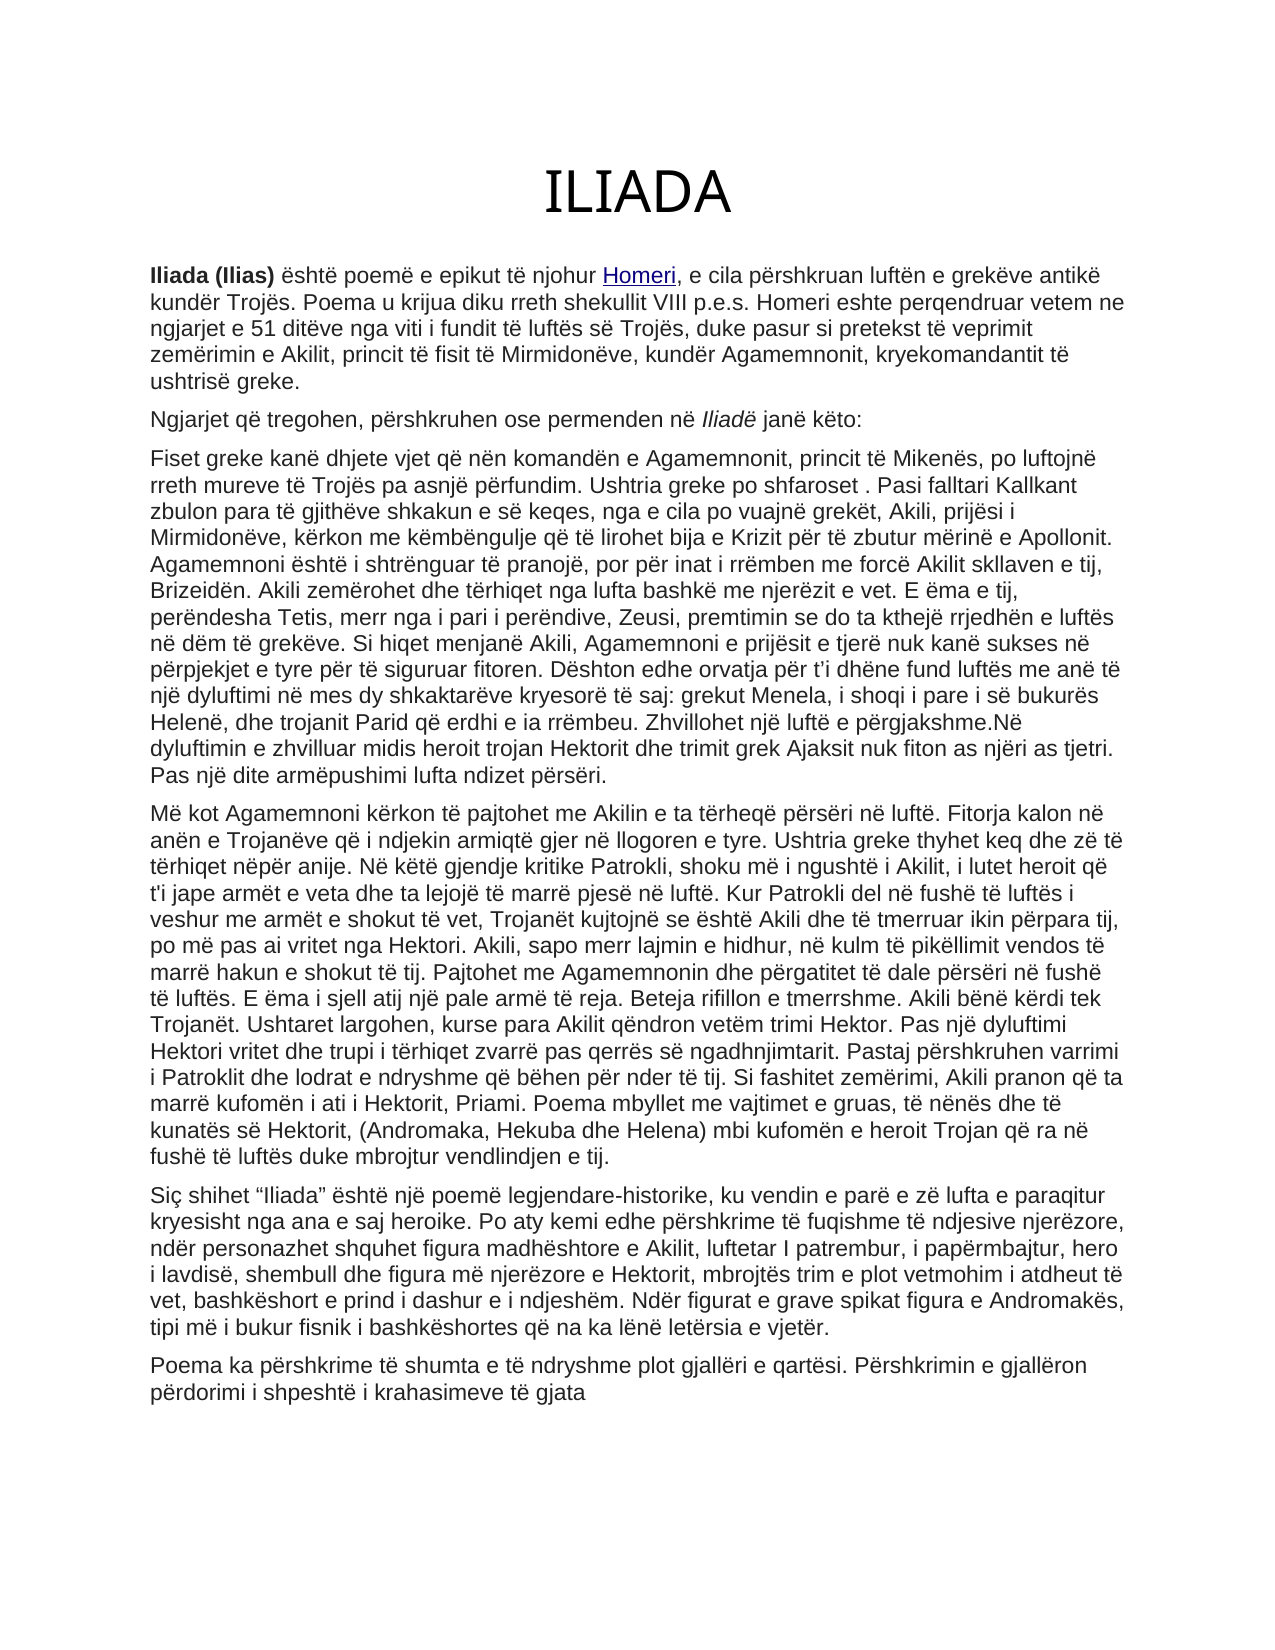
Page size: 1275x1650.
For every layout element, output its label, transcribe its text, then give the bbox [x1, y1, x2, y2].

text Më kot Agamemnoni kërkon të pajtohet me Akilin e ta tërheqë përsëri në luftë. Fitorja kalon në anën e Trojanëve që i ndjekin armiqtë gjer në llogoren e tyre. Ushtria greke thyhet keq dhe zë të tërhiqet nëpër anije. Në këtë gjendje kritike Patrokli, shoku më i ngushtë i Akilit, i lutet heroit që t'i jape armët e veta dhe ta lejojë të marrë pjesë në luftë. Kur Patrokli del në fushë të luftës i veshur me armët e shokut të vet, Trojanët kujtojnë se është Akili dhe të tmerruar ikin përpara tij, po më pas ai vritet nga Hektori. Akili, sapo merr lajmin e hidhur, në kulm të pikëllimit vendos të marrë hakun e shokut të tij. Pajtohet me Agamemnonin dhe përgatitet të dale përsëri në fushë të luftës. E ëma i sjell atij një pale armë të reja. Beteja rifillon e tmerrshme. Akili bënë kërdi tek Trojanët. Ushtaret largohen, kurse para Akilit qëndron vetëm trimi Hektor. Pas një dyluftimi Hektori vritet dhe trupi i tërhiqet zvarrë pas qerrës së ngadhnjimtarit. Pastaj përshkruhen varrimi i Patroklit dhe lodrat e ndryshme që bëhen për nder të tij. Si fashitet zemërimi, Akili pranon që ta marrë kufomën i ati i Hektorit, Priami. Poema mbyllet me vajtimet e gruas, të nënës dhe të kunatës së Hektorit, (Andromaka, Hekuba dhe Helena) mbi kufomën e heroit Trojan që ra në fushë të luftës duke mbrojtur vendlindjen e tij. [150, 800, 1125, 1169]
text Iliada (Ilias) është poemë e epikut të njohur Homeri, e cila përshkruan luftën e grekëve antikë kundër Trojës. Poema u krijua diku rreth shekullit VIII p.e.s. Homeri eshte perqendruar vetem ne ngjarjet e 51 ditëve nga viti i fundit të luftës së Trojës, duke pasur si pretekst të veprimit zemërimin e Akilit, princit të fisit të Mirmidonëve, kundër Agamemnonit, kryekomandantit të ushtrisë greke. [150, 262, 1125, 394]
text Siç shihet “Iliada” është një poemë legjendare-historike, ku vendin e parë e zë lufta e paraqitur kryesisht nga ana e saj heroike. Po aty kemi edhe përshkrime të fuqishme të ndjesive njerëzore, ndër personazhet shquhet figura madhështore e Akilit, luftetar I patrembur, i papërmbajtur, hero i lavdisë, shembull dhe figura më njerëzore e Hektorit, mbrojtës trim e plot vetmohim i atdheut të vet, bashkëshort e prind i dashur e i ndjeshëm. Ndër figurat e grave spikat figura e Andromakës, tipi më i bukur fisnik i bashkëshortes që na ka lënë letërsia e vjetër. [150, 1182, 1125, 1340]
text ILIADA [150, 150, 1125, 229]
text Ngjarjet që tregohen, përshkruhen ose permenden në Iliadë janë këto: [150, 406, 1125, 433]
text Fiset greke kanë dhjete vjet që nën komandën e Agamemnonit, princit të Mikenës, po luftojnë rreth mureve të Trojës pa asnjë përfundim. Ushtria greke po shfaroset . Pasi falltari Kallkant zbulon para të gjithëve shkakun e së keqes, nga e cila po vuajnë grekët, Akili, prijësi i Mirmidonëve, kërkon me këmbëngulje që të lirohet bija e Krizit për të zbutur mërinë e Apollonit. Agamemnoni është i shtrënguar të pranojë, por për inat i rrëmben me forcë Akilit skllaven e tij, Brizeidën. Akili zemërohet dhe tërhiqet nga lufta bashkë me njerëzit e vet. E ëma e tij, perëndesha Tetis, merr nga i pari i perëndive, Zeusi, premtimin se do ta kthejë rrjedhën e luftës në dëm të grekëve. Si hiqet menjanë Akili, Agamemnoni e prijësit e tjerë nuk kanë sukses në përpjekjet e tyre për të siguruar fitoren. Dështon edhe orvatja për t’i dhëne fund luftës me anë të një dyluftimi në mes dy shkaktarëve kryesorë të saj: grekut Menela, i shoqi i pare i së bukurës Helenë, dhe trojanit Parid që erdhi e ia rrëmbeu. Zhvillohet një luftë e përgjakshme.Në dyluftimin e zhvilluar midis heroit trojan Hektorit dhe trimit grek Ajaksit nuk fiton as njëri as tjetri. Pas një dite armëpushimi lufta ndizet përsëri. [150, 445, 1125, 788]
text Poema ka përshkrime të shumta e të ndryshme plot gjallëri e qartësi. Përshkrimin e gjallëron përdorimi i shpeshtë i krahasimeve të gjata [150, 1352, 1125, 1405]
